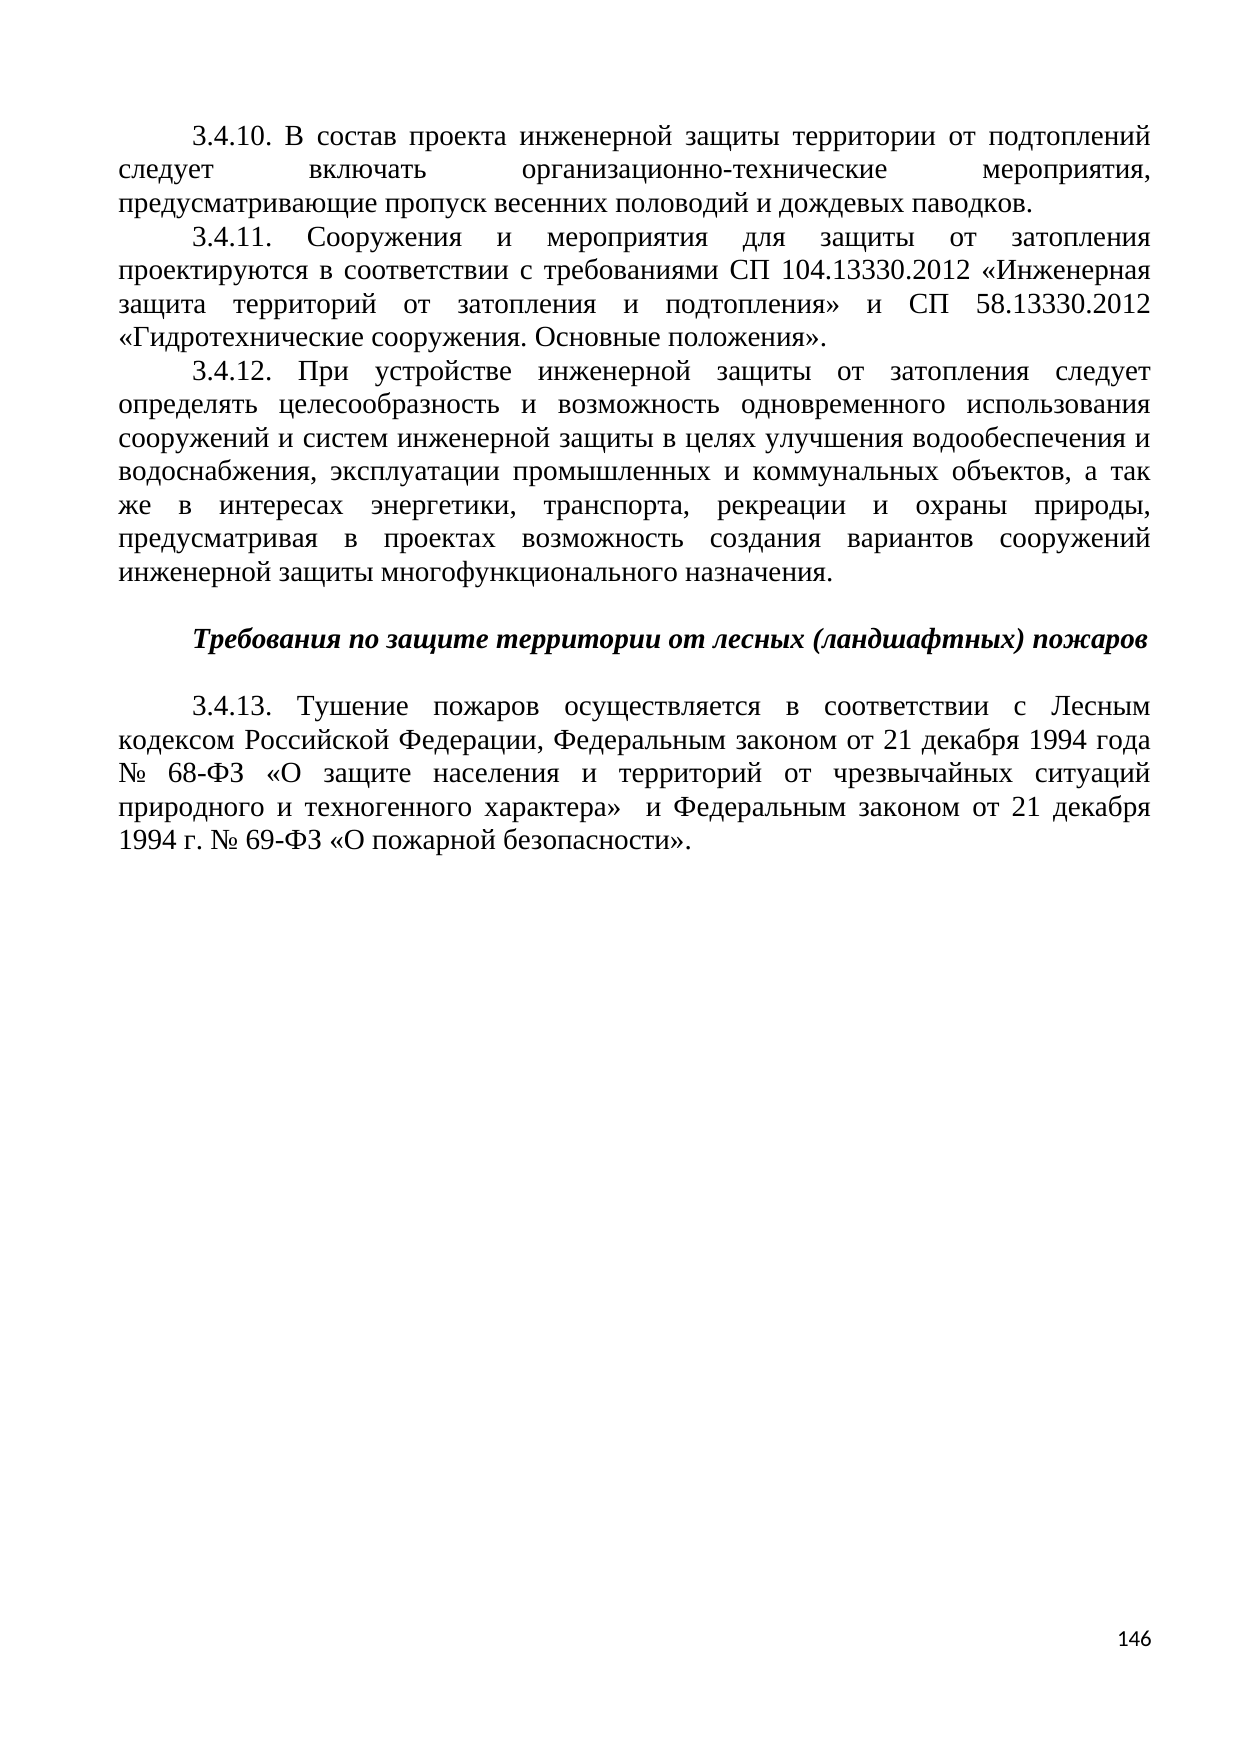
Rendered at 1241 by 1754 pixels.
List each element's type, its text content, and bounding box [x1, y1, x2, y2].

text 3.4.12. При устройстве инженерной защиты от затопления следует определять целесообразность и возможность одновременного использования сооружений и систем инженерной защиты в целях улучшения водообеспечения и водоснабжения, эксплуатации промышленных и коммунальных объектов, а так же в интересах энергетики, транспорта, рекреации и охраны природы, предусматривая в проектах возможность создания вариантов сооружений инженерной защиты многофункционального назначения. [118, 353, 1152, 588]
text 3.4.10. В состав проекта инженерной защиты территории от подтоплений следует включать организационно-технические мероприятия, предусматривающие пропуск весенних половодий и дождевых паводков. [118, 118, 1152, 219]
text 3.4.11. Сооружения и мероприятия для защиты от затопления проектируются в соответствии с требованиями СП 104.13330.2012 «Инженерная защита территорий от затопления и подтопления» и СП 58.13330.2012 «Гидротехнические сооружения. Основные положения». [118, 219, 1152, 353]
text Требования по защите территории от лесных (ландшафтных) пожаров [118, 621, 1152, 655]
text 3.4.13. Тушение пожаров осуществляется в соответствии с Лесным кодексом Российской Федерации, Федеральным законом от 21 декабря 1994 года № 68-ФЗ «О защите населения и территорий от чрезвычайных ситуаций природного и техногенного характера» и Федеральным законом от 21 декабря 1994 г. № 69-ФЗ «О пожарной безопасности». [118, 688, 1152, 856]
